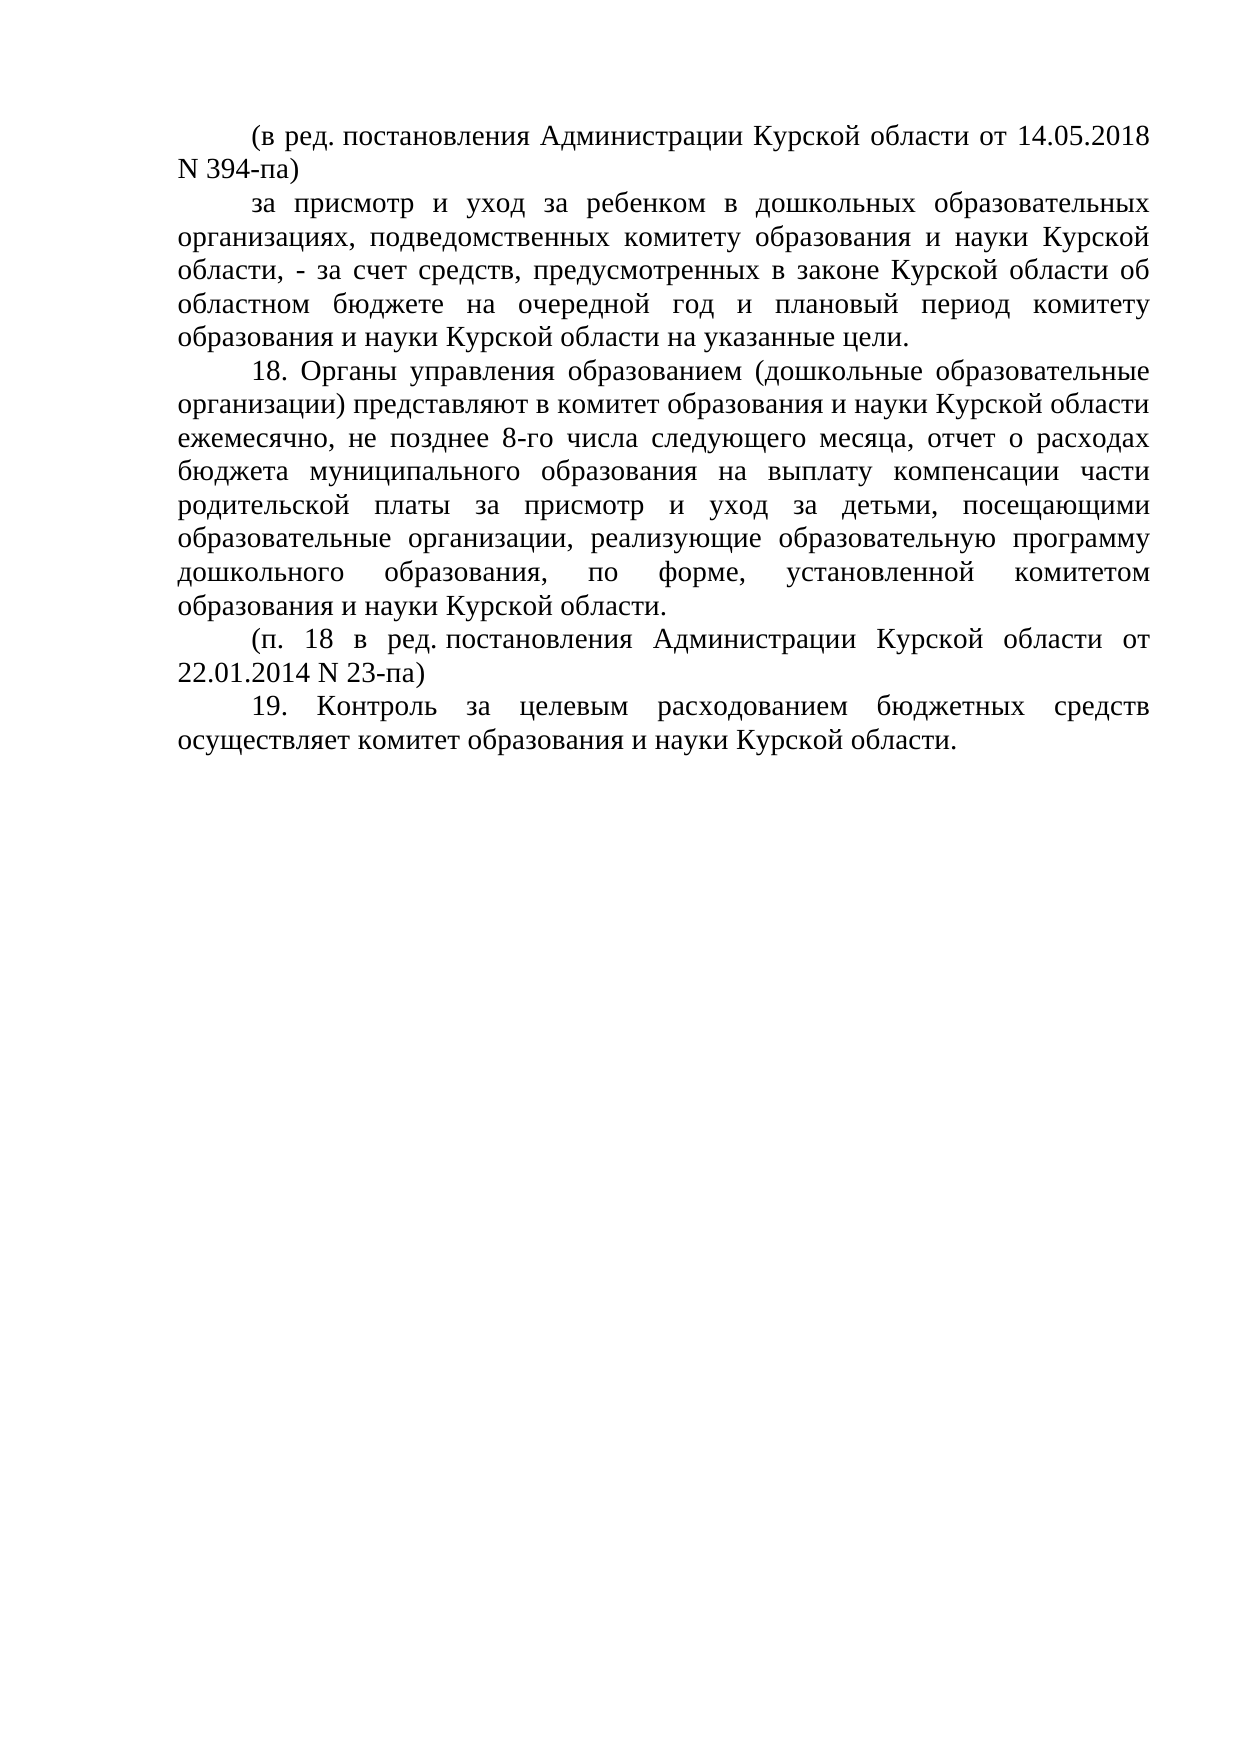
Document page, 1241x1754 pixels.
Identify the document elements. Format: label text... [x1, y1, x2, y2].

text 18. Органы управления образованием (дошкольные образовательные организации) представляют в комитет образования и науки Курской области ежемесячно, не позднее 8-го числа следующего месяца, отчет о расходах бюджета муниципального образования на выплату компенсации части родительской платы за присмотр и уход за детьми, посещающими образовательные организации, реализующие образовательную программу дошкольного образования, по форме, установленной комитетом образования и науки Курской области. [177, 353, 1152, 621]
text (п. 18 в ред. постановления Администрации Курской области от 22.01.2014 N 23-па) [177, 621, 1152, 688]
text (в ред. постановления Администрации Курской области от 14.05.2018 N 394-па) [177, 118, 1152, 185]
text за присмотр и уход за ребенком в дошкольных образовательных организациях, подведомственных комитету образования и науки Курской области, - за счет средств, предусмотренных в законе Курской области об областном бюджете на очередной год и плановый период комитету образования и науки Курской области на указанные цели. [177, 185, 1152, 353]
text 19. Контроль за целевым расходованием бюджетных средств осуществляет комитет образования и науки Курской области. [177, 688, 1152, 755]
